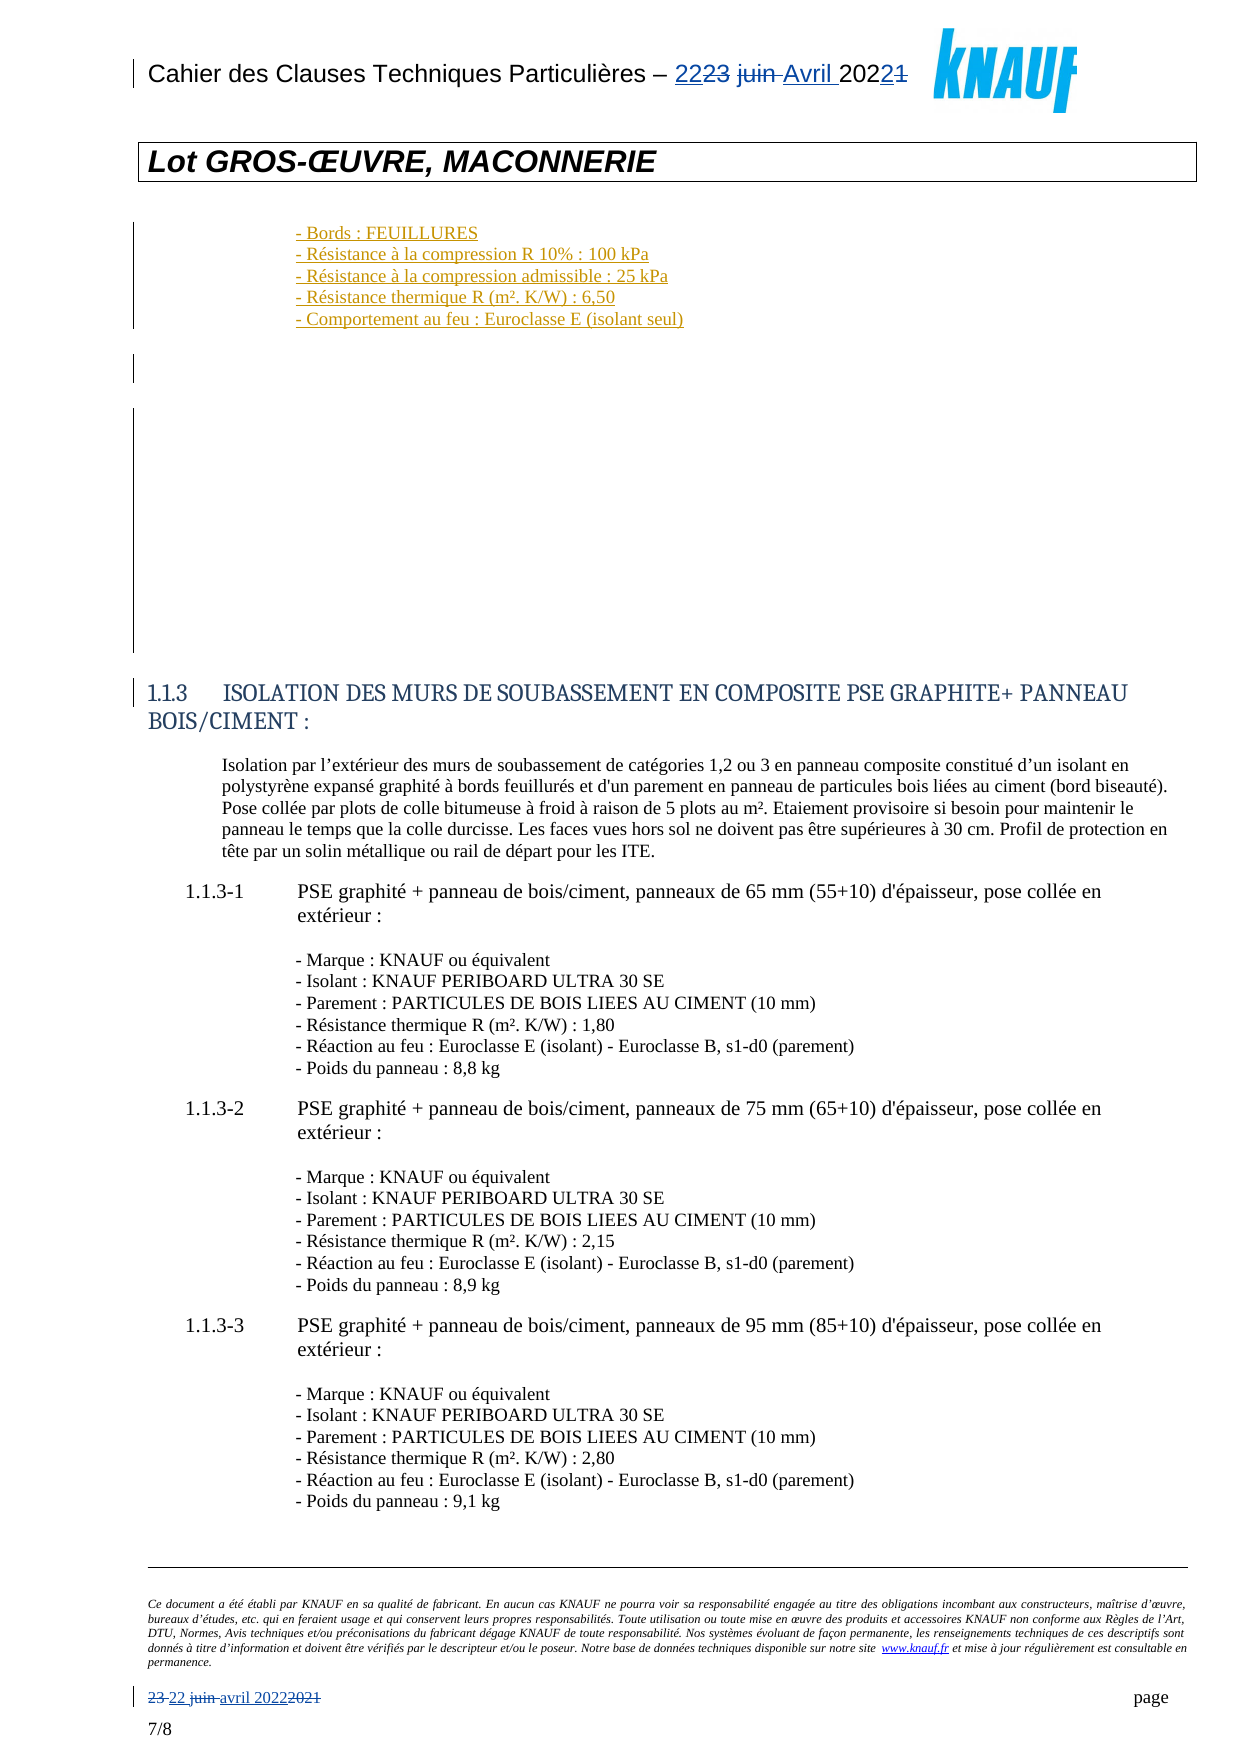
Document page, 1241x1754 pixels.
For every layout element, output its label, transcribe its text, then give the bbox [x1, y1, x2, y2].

picture [1066, 75, 1077, 113]
text - Parement : PARTICULES DE BOIS LIEES AU CIMENT (10 mm) [295, 1426, 1188, 1447]
text - Poids du panneau : 8,9 kg [295, 1273, 1188, 1295]
text - Parement : PARTICULES DE BOIS LIEES AU CIMENT (10 mm) [295, 1209, 1188, 1230]
text - Résistance thermique R (m². K/W) : 1,80 [295, 1013, 1188, 1035]
text - Marque : KNAUF ou équivalent [295, 949, 1188, 970]
text - Isolant : KNAUF PERIBOARD ULTRA 30 SE [295, 970, 1188, 992]
text - Parement : PARTICULES DE BOIS LIEES AU CIMENT (10 mm) [295, 992, 1188, 1013]
text - Isolant : KNAUF PERIBOARD ULTRA 30 SE [295, 1187, 1188, 1209]
text 1.1.3-1 PSE graphité + panneau de bois/ciment, panneaux de 65 mm (55+10) d'épaisseur, pose collée en extérieur : [185, 879, 1188, 927]
text - Réaction au feu : Euroclasse E (isolant) - Euroclasse B, s1-d0 (parement) [295, 1469, 1188, 1490]
text - Réaction au feu : Euroclasse E (isolant) - Euroclasse B, s1-d0 (parement) [295, 1252, 1188, 1273]
text - Réaction au feu : Euroclasse E (isolant) - Euroclasse B, s1-d0 (parement) [295, 1035, 1188, 1057]
picture [1073, 55, 1077, 65]
text - Résistance thermique R (m². K/W) : 2,80 [295, 1447, 1188, 1469]
picture [932, 28, 1077, 113]
text - Poids du panneau : 8,8 kg [295, 1057, 1188, 1078]
subtitle 1.1.3 ISOLATION DES MURS DE SOUBASSEMENT EN COMPOSITE PSE GRAPHITE+ PANNEAU BOIS/CIMENT : [148, 678, 1188, 736]
text - Marque : KNAUF ou équivalent [295, 1382, 1188, 1404]
text - Résistance thermique R (m². K/W) : 2,15 [295, 1230, 1188, 1252]
text Isolation par l’extérieur des murs de soubassement de catégories 1,2 ou 3 en panneau composite constitué d’un isolant en polystyrène expansé graphité à bords feuillurés et d'un parement en panneau de particules bois liées au ciment (bord biseauté). Pose collée par plots de colle bitumeuse à froid à raison de 5 plots au m². Etaiement provisoire si besoin pour maintenir le panneau le temps que la colle durcisse. Les faces vues hors sol ne doivent pas être supérieures à 30 cm. Profil de protection en tête par un solin métallique ou rail de départ pour les ITE. [222, 754, 1188, 861]
text 1.1.3-2 PSE graphité + panneau de bois/ciment, panneaux de 75 mm (65+10) d'épaisseur, pose collée en extérieur : [185, 1096, 1188, 1144]
text - Poids du panneau : 9,1 kg [295, 1490, 1188, 1512]
text - Marque : KNAUF ou équivalent [295, 1166, 1188, 1187]
text - Isolant : KNAUF PERIBOARD ULTRA 30 SE [295, 1404, 1188, 1426]
text 1.1.3-3 PSE graphité + panneau de bois/ciment, panneaux de 95 mm (85+10) d'épaisseur, pose collée en extérieur : [185, 1313, 1188, 1361]
